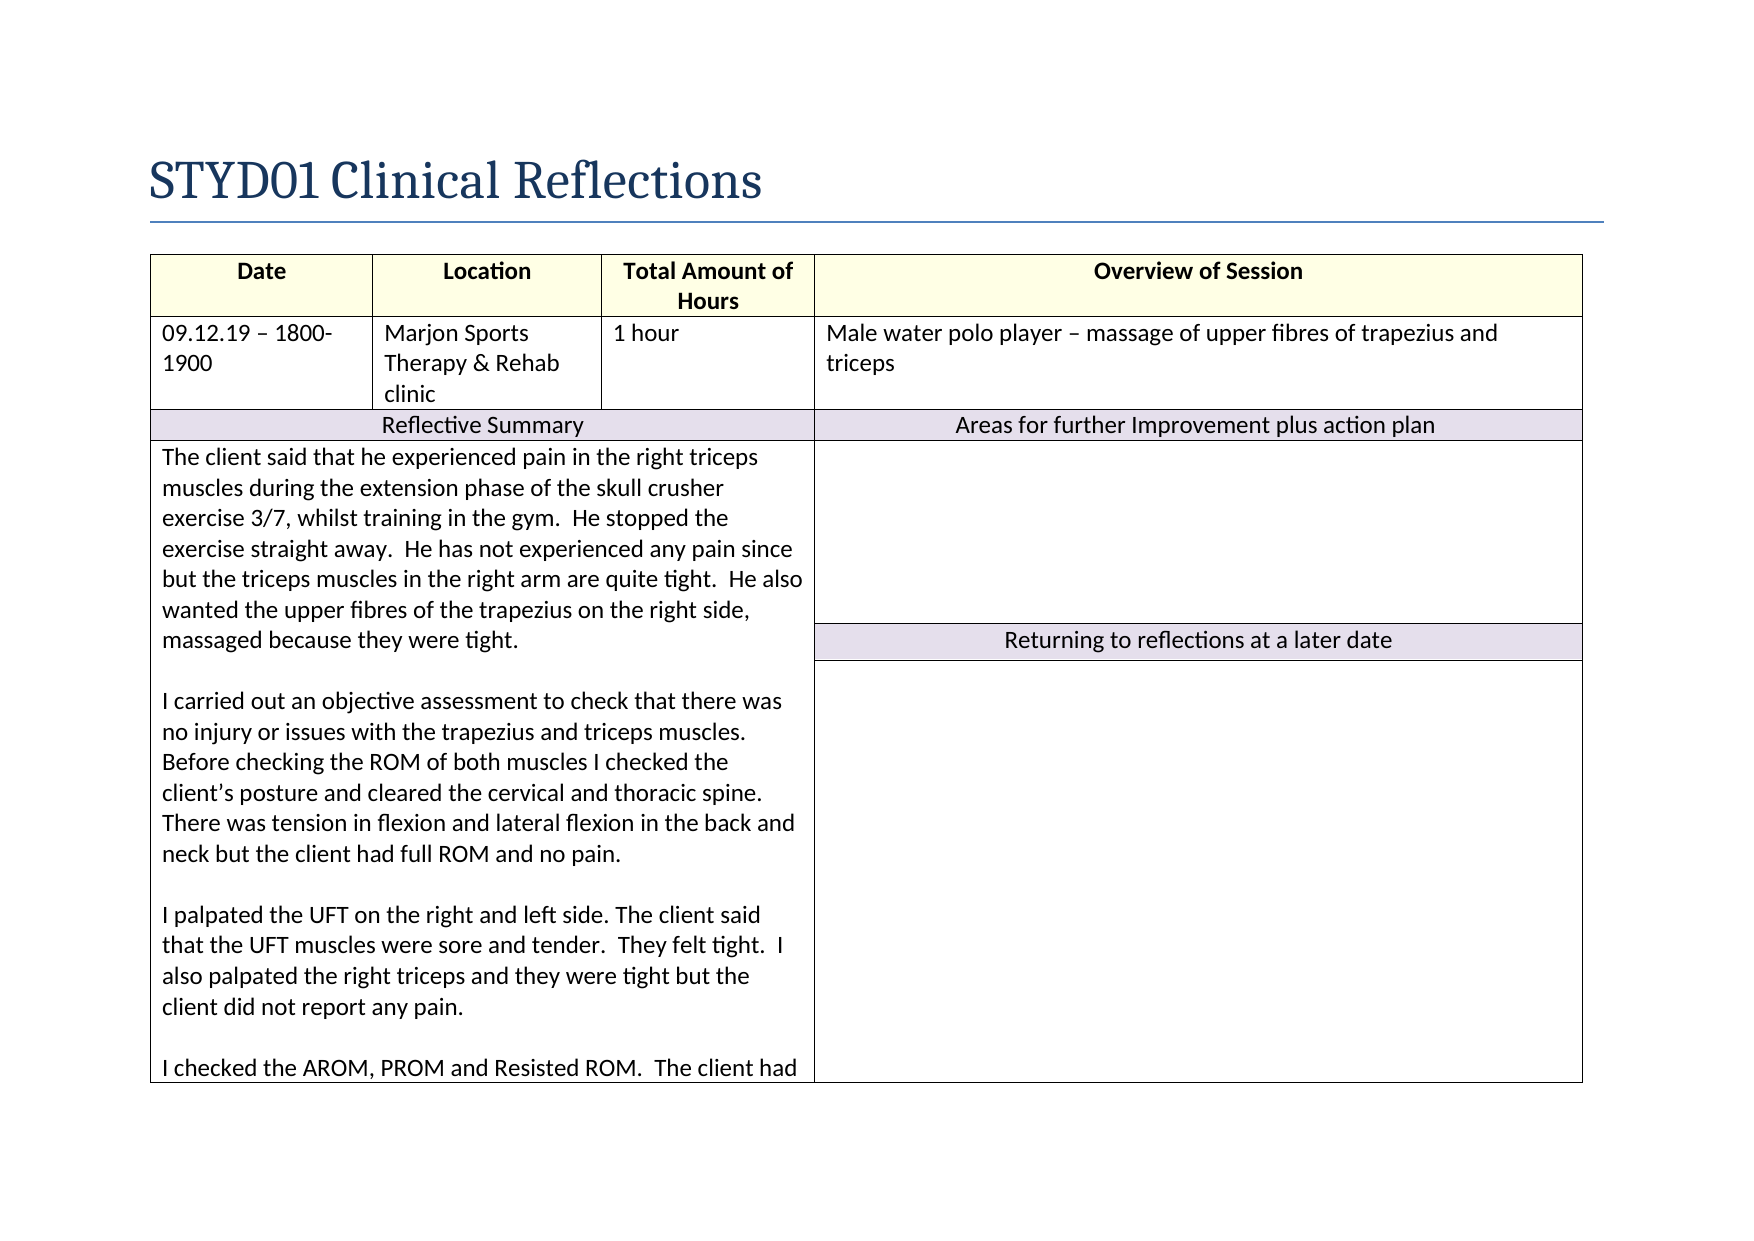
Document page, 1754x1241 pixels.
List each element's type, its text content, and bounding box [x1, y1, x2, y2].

table_cell Reflective Summary [151, 410, 814, 440]
table_header Overview of Session [815, 255, 1582, 316]
table_cell Male water polo player – massage of upper fibres of trapezius and triceps [815, 317, 1582, 409]
title STYD01 Clinical Reflections [150, 150, 1604, 221]
table_cell 09.12.19 – 1800-1900 [151, 317, 372, 409]
table_cell Marjon Sports Therapy & Rehab clinic [373, 317, 601, 409]
table_cell [815, 661, 1582, 1082]
table_cell 1 hour [602, 317, 814, 409]
table_header Date [151, 255, 372, 316]
table_cell The client said that he experienced pain in the right triceps muscles during the extension phase of the skull crusher exercise 3/7, whilst training in the gym. He stopped the exercise straight away. He has not experienced any pain since but the triceps muscles in the right arm are quite tight. He also wanted the upper fibres of the trapezius on the right side, massaged because they were tight. I carried out an objective assessment to check that there was no injury or issues with the trapezius and triceps muscles. Before checking the ROM of both muscles I checked the client’s posture and cleared the cervical and thoracic spine. There was tension in flexion and lateral flexion in the back and neck but the client had full ROM and no pain. I palpated the UFT on the right and left side. The client said that the UFT muscles were sore and tender. They felt tight. I also palpated the right triceps and they were tight but the client did not report any pain. I checked the AROM, PROM and Resisted ROM. The client had full range of motion in all movements. There was no issues with PROM and resisted ROM was strong. We agreed that massage of the UFT and the triceps was the appropriate treatment. The client did have trigger points in both the left and right UF of the trapezius muscles. I applied NMT to ease them out. They were quite stubborn and hard work to ease out. I loosened up the muscles but they will probably need another massage. I also applied STR with the arm externally rotated, and the client adducting the arm. The right triceps muscles were very sore especially just above the insertion of the tendon into the Olecranon. I gradually warmed up the muscles and applied STR whilst the client flexed and extended the arm. I am enjoying providing support to the swimmers and water polo teams and feel I am making a difference to the team members in dealing with tense muscles and injury prevention. [151, 441, 814, 1082]
table_cell [815, 441, 1582, 623]
table_header Total Amount of Hours [602, 255, 814, 316]
table_header Location [373, 255, 601, 316]
table_cell Returning to reflections at a later date [815, 624, 1582, 659]
table_cell Areas for further Improvement plus action plan [815, 410, 1582, 440]
